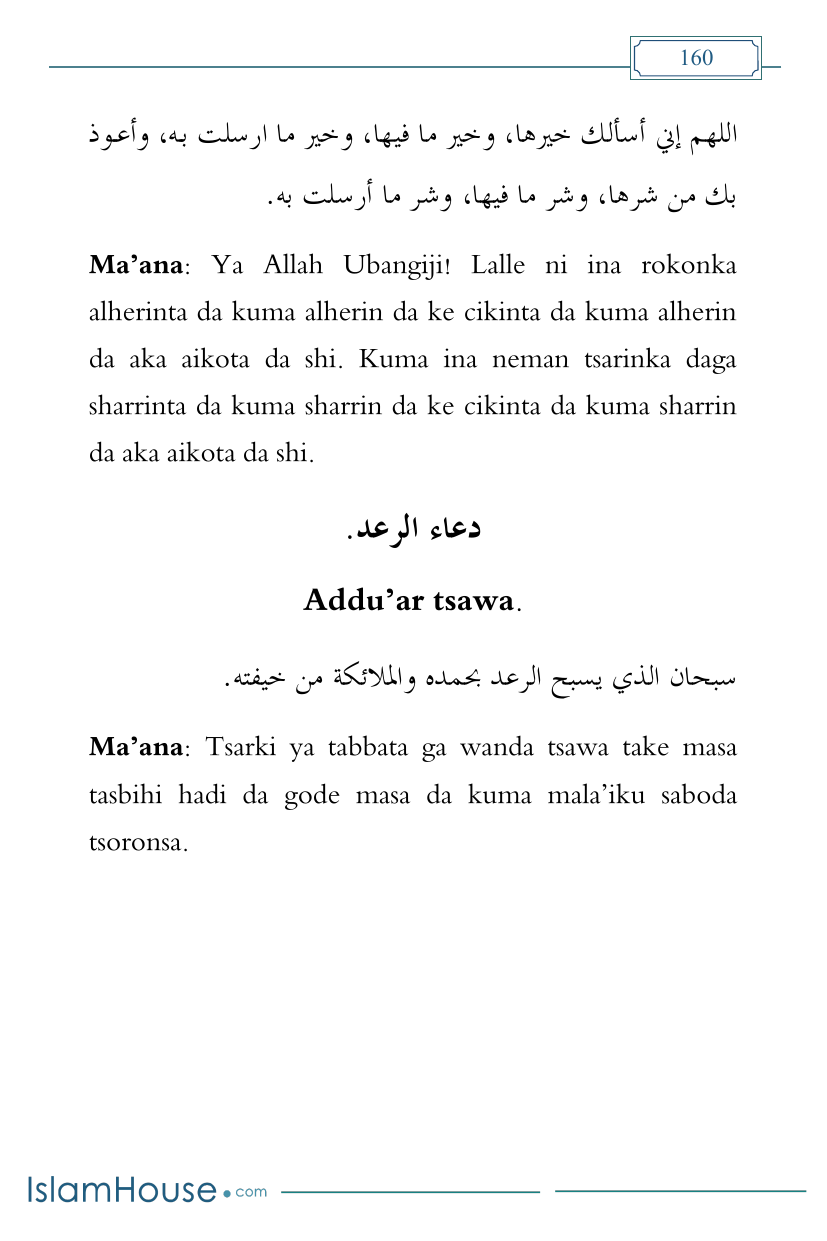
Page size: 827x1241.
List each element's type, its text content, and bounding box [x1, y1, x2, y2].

text Ma’ana: Ya Allah Ubangiji! Lalle ni ina rokonka alherinta da kuma alherin da ke cikinta da kuma alherin da aka aikota da shi. Kuma ina neman tsarinka daga sharrinta da kuma sharrin da ke cikinta da kuma sharrin da aka aikota da shi. [89, 245, 738, 478]
text دعاء الرعد. [89, 498, 738, 562]
picture [20, 1171, 541, 1209]
picture [548, 1170, 807, 1208]
text Addu’ar tsawa. [89, 579, 738, 630]
text اللهم إني أسألك خيرها، وخير ما فيها، وخير ما ارسلت به، وأعوذ بك من شرها، وشر ما فيها، وشر ما أرسلت به. [89, 107, 738, 224]
text سبحان الذي يسبح الرعد بحمده والملائكة من خيفته. [89, 651, 738, 707]
text Ma’ana: Tsarki ya tabbata ga wanda tsawa take masa tasbihi hadi da gode masa da kuma mala’iku saboda tsoronsa. [89, 728, 738, 867]
